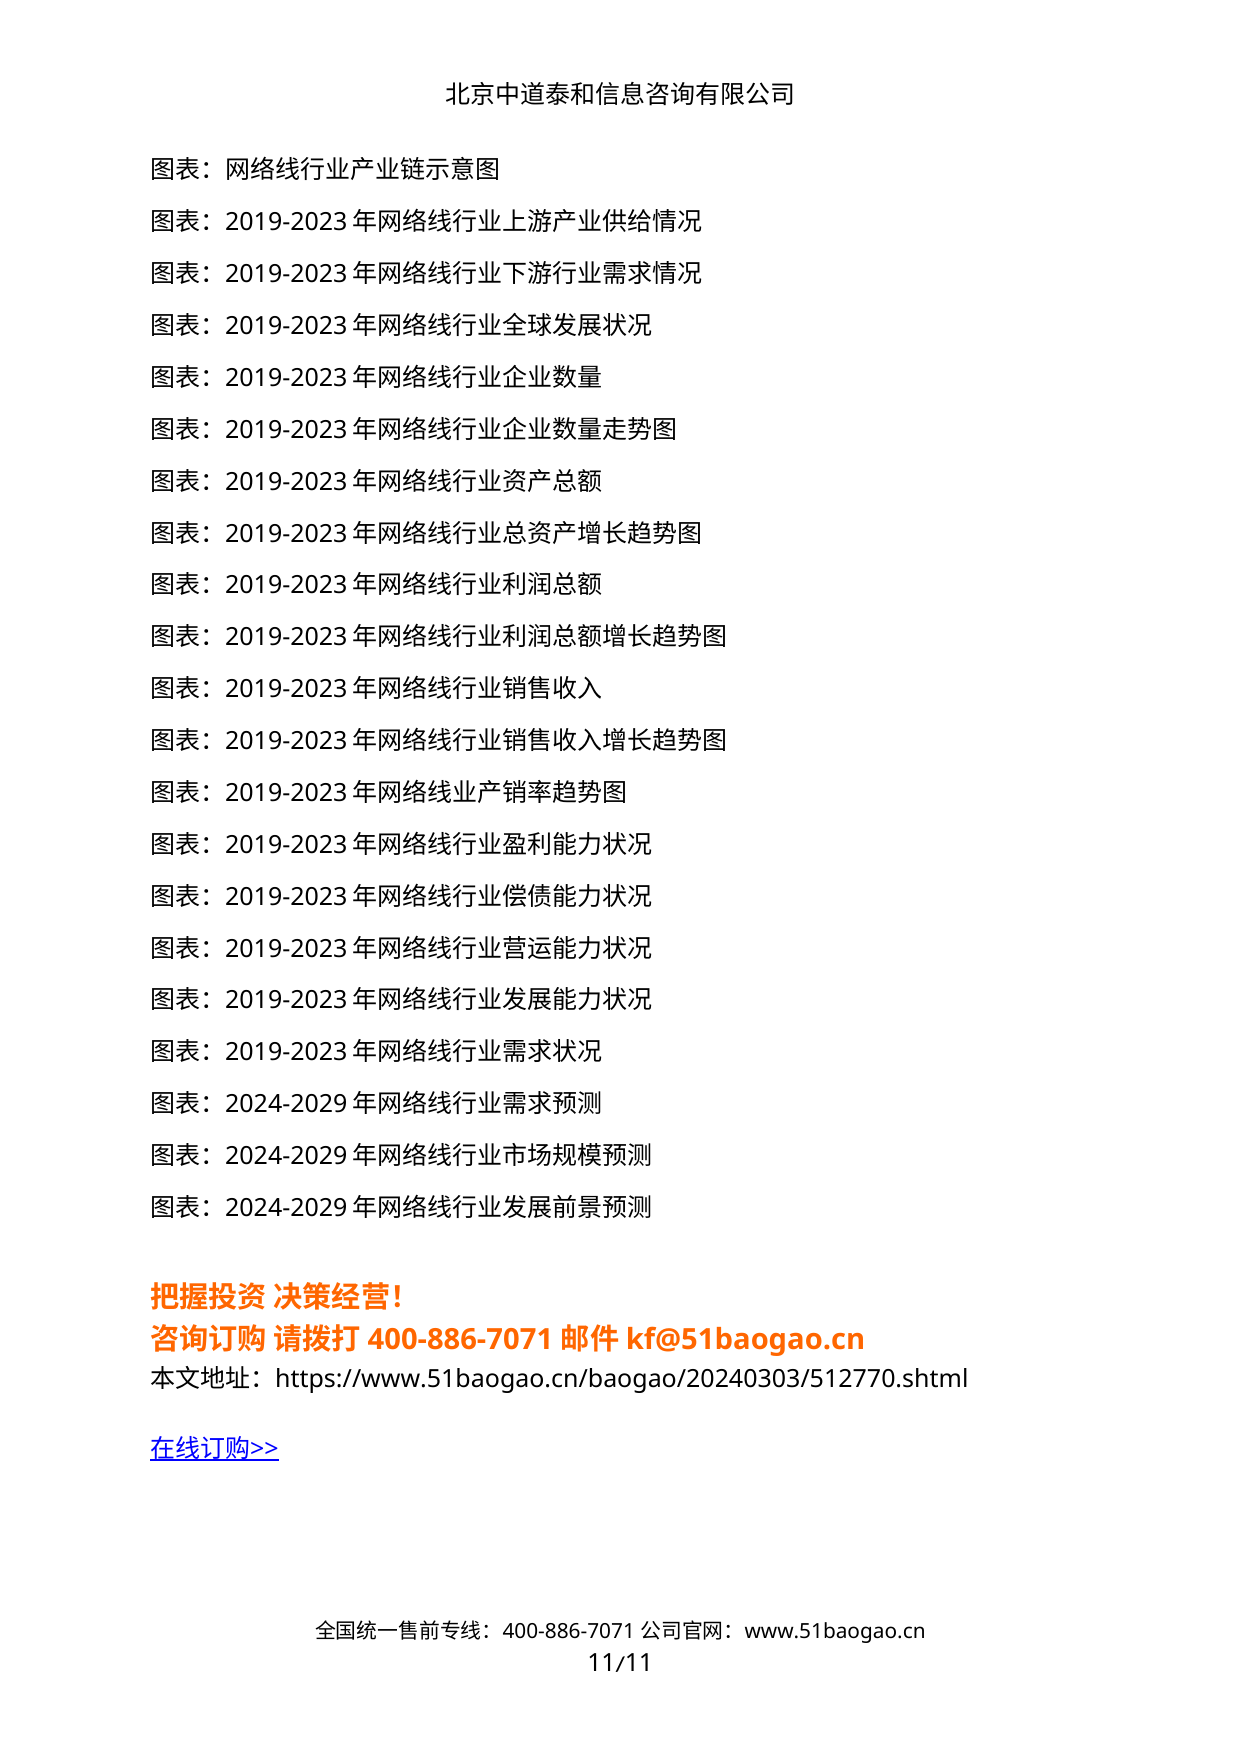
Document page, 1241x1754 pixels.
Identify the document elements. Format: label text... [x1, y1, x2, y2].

text 图表：2019-2023年网络线业产销率趋势图 [150, 772, 1090, 809]
text 把握投资 决策经营！咨询订购 请拨打 400-886-7071 邮件 kf@51baogao.cn本文地址：https://www.51baogao.cn/baogao/20240303/512770.shtml [150, 1239, 1090, 1394]
text 图表：2019-2023年网络线行业下游行业需求情况 [150, 254, 1090, 290]
text 图表：2024-2029年网络线行业需求预测 [150, 1084, 1090, 1120]
text 图表：2019-2023年网络线行业全球发展状况 [150, 306, 1090, 342]
text 图表：2019-2023年网络线行业盈利能力状况 [150, 824, 1090, 861]
text 图表：2019-2023年网络线行业企业数量走势图 [150, 409, 1090, 446]
text 图表：2024-2029年网络线行业市场规模预测 [150, 1136, 1090, 1172]
text 图表：2019-2023年网络线行业销售收入 [150, 669, 1090, 705]
text 图表：2019-2023年网络线行业上游产业供给情况 [150, 202, 1090, 238]
text 图表：2019-2023年网络线行业发展能力状况 [150, 980, 1090, 1016]
text 在线订购>> [150, 1394, 1090, 1465]
text 图表：2019-2023年网络线行业偿债能力状况 [150, 876, 1090, 912]
text 图表：2019-2023年网络线行业资产总额 [150, 461, 1090, 497]
text 图表：2019-2023年网络线行业需求状况 [150, 1032, 1090, 1068]
text 图表：2019-2023年网络线行业总资产增长趋势图 [150, 513, 1090, 549]
text 图表：2024-2029年网络线行业发展前景预测 [150, 1187, 1090, 1224]
text 图表：2019-2023年网络线行业利润总额增长趋势图 [150, 617, 1090, 653]
text 图表：2019-2023年网络线行业销售收入增长趋势图 [150, 721, 1090, 757]
text 图表：网络线行业产业链示意图 [150, 150, 1090, 186]
text 图表：2019-2023年网络线行业利润总额 [150, 565, 1090, 601]
text 图表：2019-2023年网络线行业企业数量 [150, 357, 1090, 394]
text 图表：2019-2023年网络线行业营运能力状况 [150, 928, 1090, 964]
